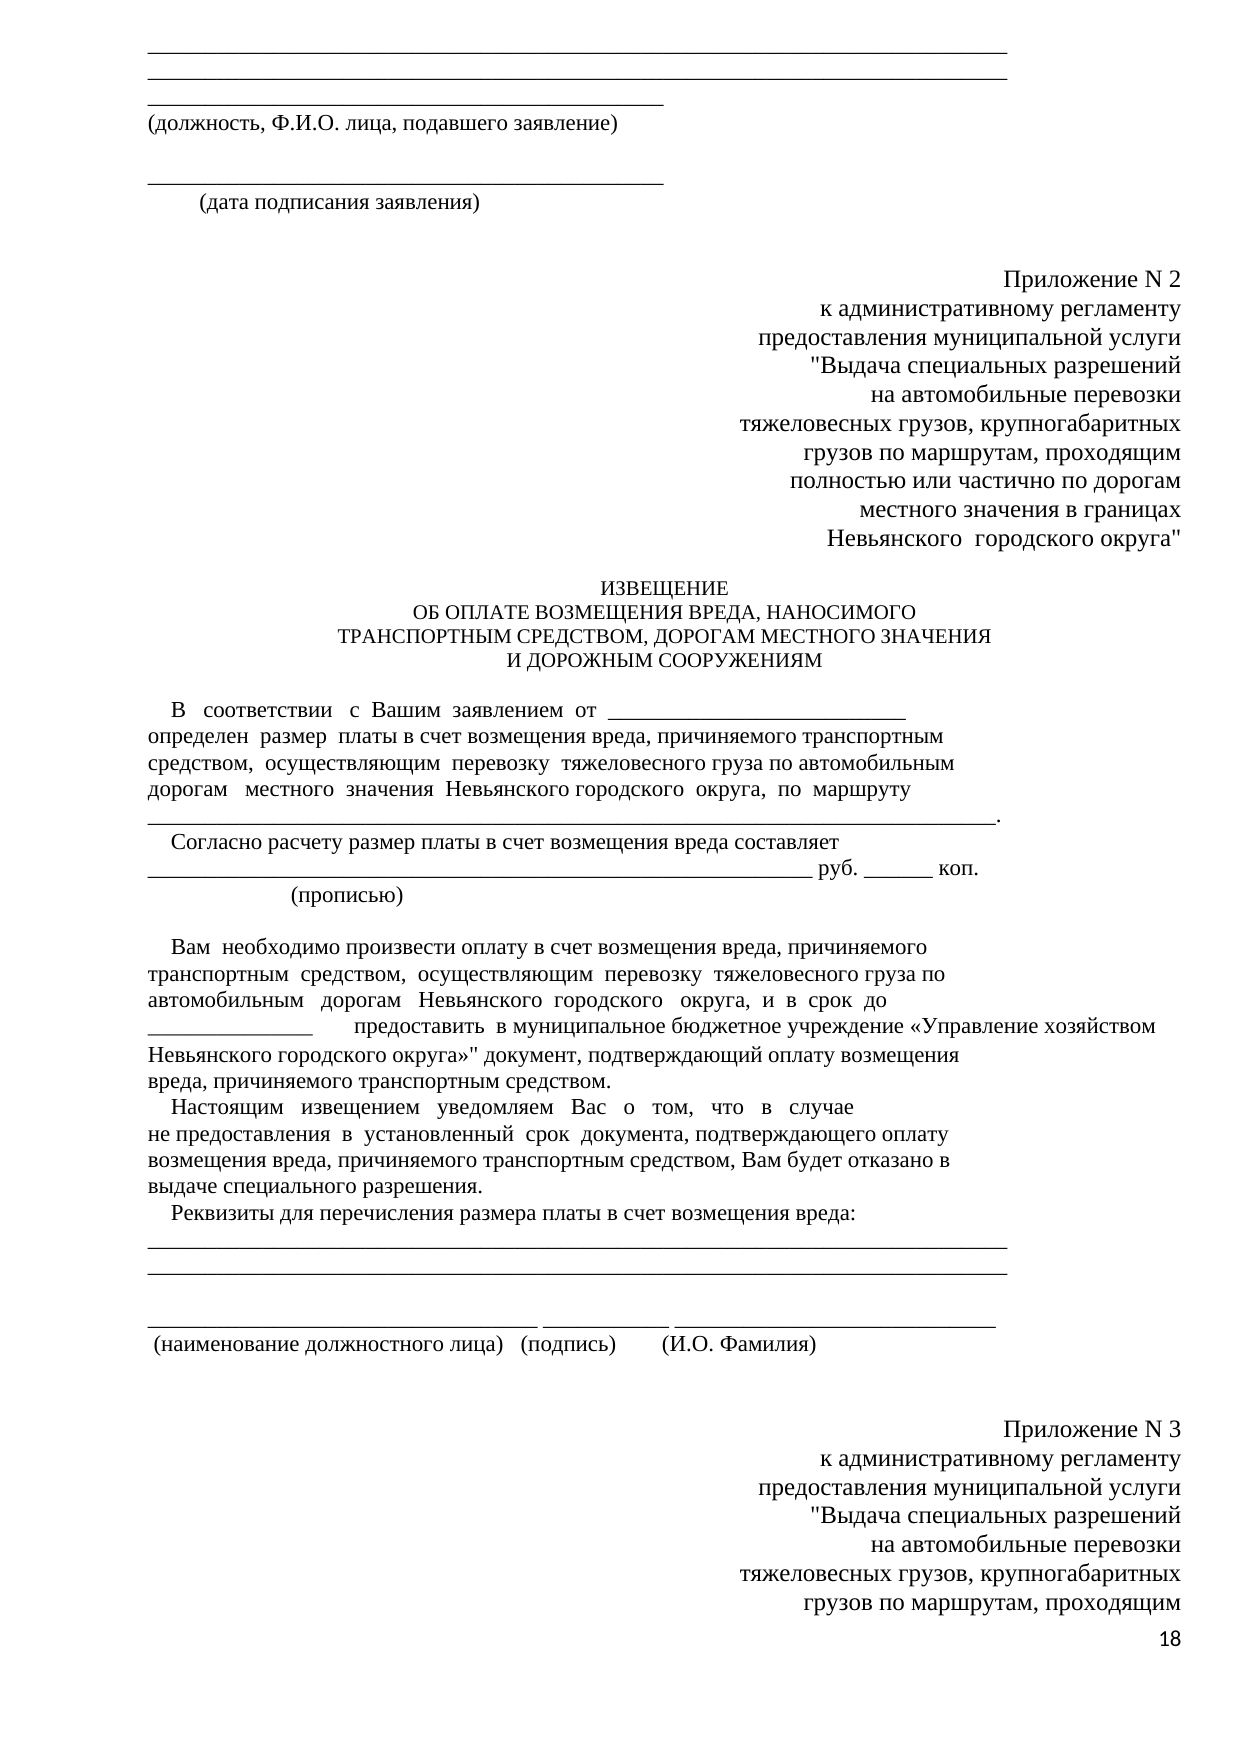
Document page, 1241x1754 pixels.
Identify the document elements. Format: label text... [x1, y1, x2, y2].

text (должность, Ф.И.О. лица, подавшего заявление) [148, 109, 1181, 135]
text транспортным средством, осуществляющим перевозку тяжеловесного груза по [148, 960, 1181, 986]
text ___________________________________________________________________________ [148, 56, 1181, 82]
text __________________________________________________________________________. [148, 802, 1181, 828]
text _____________________________________________ [148, 82, 1181, 109]
text Реквизиты для перечисления размера платы в счет возмещения вреда: [148, 1199, 1181, 1225]
text И ДОРОЖНЫМ СООРУЖЕНИЯМ [148, 648, 1181, 672]
text тяжеловесных грузов, крупногабаритных [148, 408, 1181, 437]
text на автомобильные перевозки [148, 379, 1181, 408]
text предоставления муниципальной услуги [148, 1472, 1181, 1501]
text __________________________________________________________ руб. ______ коп. [148, 854, 1181, 881]
text (прописью) [148, 881, 1181, 907]
text средством, осуществляющим перевозку тяжеловесного груза по автомобильным [148, 749, 1181, 775]
text ___________________________________________________________________________ [148, 29, 1181, 56]
text ____________ предоставить в муниципальное бюджетное учреждение «Управление хозяйством Невьянского городского округа»" документ, подтверждающий оплату возмещения [148, 1012, 1181, 1067]
text ИЗВЕЩЕНИЕ [148, 576, 1181, 600]
text "Выдача специальных разрешений [148, 1501, 1181, 1529]
text ТРАНСПОРТНЫМ СРЕДСТВОМ, ДОРОГАМ МЕСТНОГО ЗНАЧЕНИЯ [148, 624, 1181, 648]
text Приложение N 3 [148, 1414, 1181, 1443]
text ОБ ОПЛАТЕ ВОЗМЕЩЕНИЯ ВРЕДА, НАНОСИМОГО [148, 600, 1181, 624]
text (наименование должностного лица) (подпись) (И.О. Фамилия) [148, 1331, 1181, 1357]
text местного значения в границах [148, 494, 1181, 523]
text к административному регламенту [148, 1443, 1181, 1472]
text тяжеловесных грузов, крупногабаритных [148, 1558, 1181, 1587]
text выдаче специального разрешения. [148, 1172, 1181, 1199]
text (дата подписания заявления) [148, 188, 1181, 214]
text Согласно расчету размер платы в счет возмещения вреда составляет [148, 828, 1181, 854]
text к административному регламенту [148, 293, 1181, 322]
text грузов по маршрутам, проходящим [148, 437, 1181, 466]
text Вам необходимо произвести оплату в счет возмещения вреда, причиняемого [148, 933, 1181, 960]
text дорогам местного значения Невьянского городского округа, по маршруту [148, 775, 1181, 802]
text В соответствии с Вашим заявлением от __________________________ [148, 696, 1181, 722]
text вреда, причиняемого транспортным средством. [148, 1067, 1181, 1093]
text возмещения вреда, причиняемого транспортным средством, Вам будет отказано в [148, 1146, 1181, 1172]
text ___________________________________________________________________________ [148, 1225, 1181, 1251]
text Невьянского городского округа" [148, 523, 1181, 552]
text определен размер платы в счет возмещения вреда, причиняемого транспортным [148, 722, 1181, 749]
text _____________________________________________ [148, 161, 1181, 188]
text на автомобильные перевозки [148, 1529, 1181, 1558]
text предоставления муниципальной услуги [148, 322, 1181, 351]
text автомобильным дорогам Невьянского городского округа, и в срок до [148, 986, 1181, 1012]
text полностью или частично по дорогам [148, 466, 1181, 494]
text Приложение N 2 [148, 264, 1181, 293]
text ___________________________________________________________________________ [148, 1251, 1181, 1278]
text Настоящим извещением уведомляем Вас о том, что в случае [148, 1093, 1181, 1120]
text "Выдача специальных разрешений [148, 351, 1181, 379]
text грузов по маршрутам, проходящим [148, 1587, 1181, 1616]
text __________________________________ ___________ ____________________________ [148, 1304, 1181, 1331]
text не предоставления в установленный срок документа, подтверждающего оплату [148, 1120, 1181, 1146]
